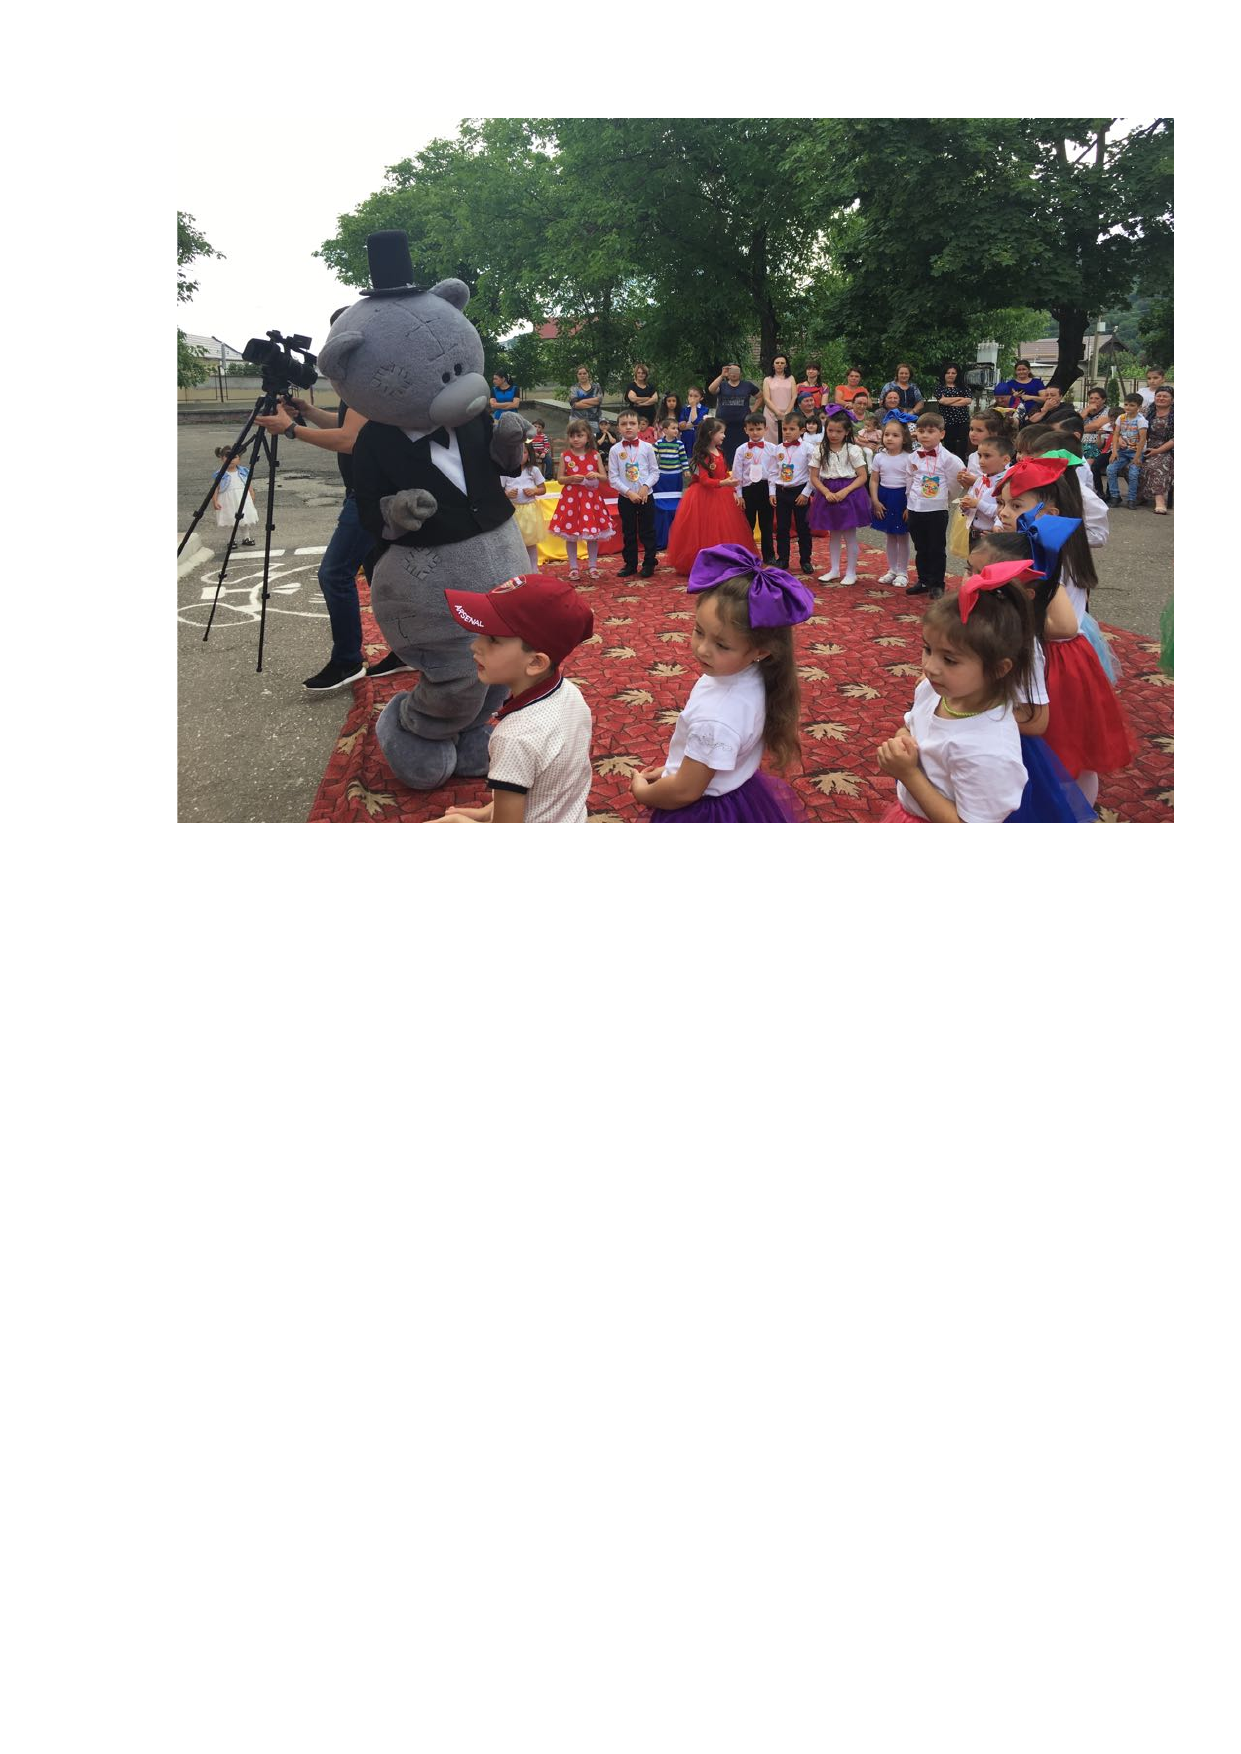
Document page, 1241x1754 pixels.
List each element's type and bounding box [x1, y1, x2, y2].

picture [177, 118, 1174, 823]
